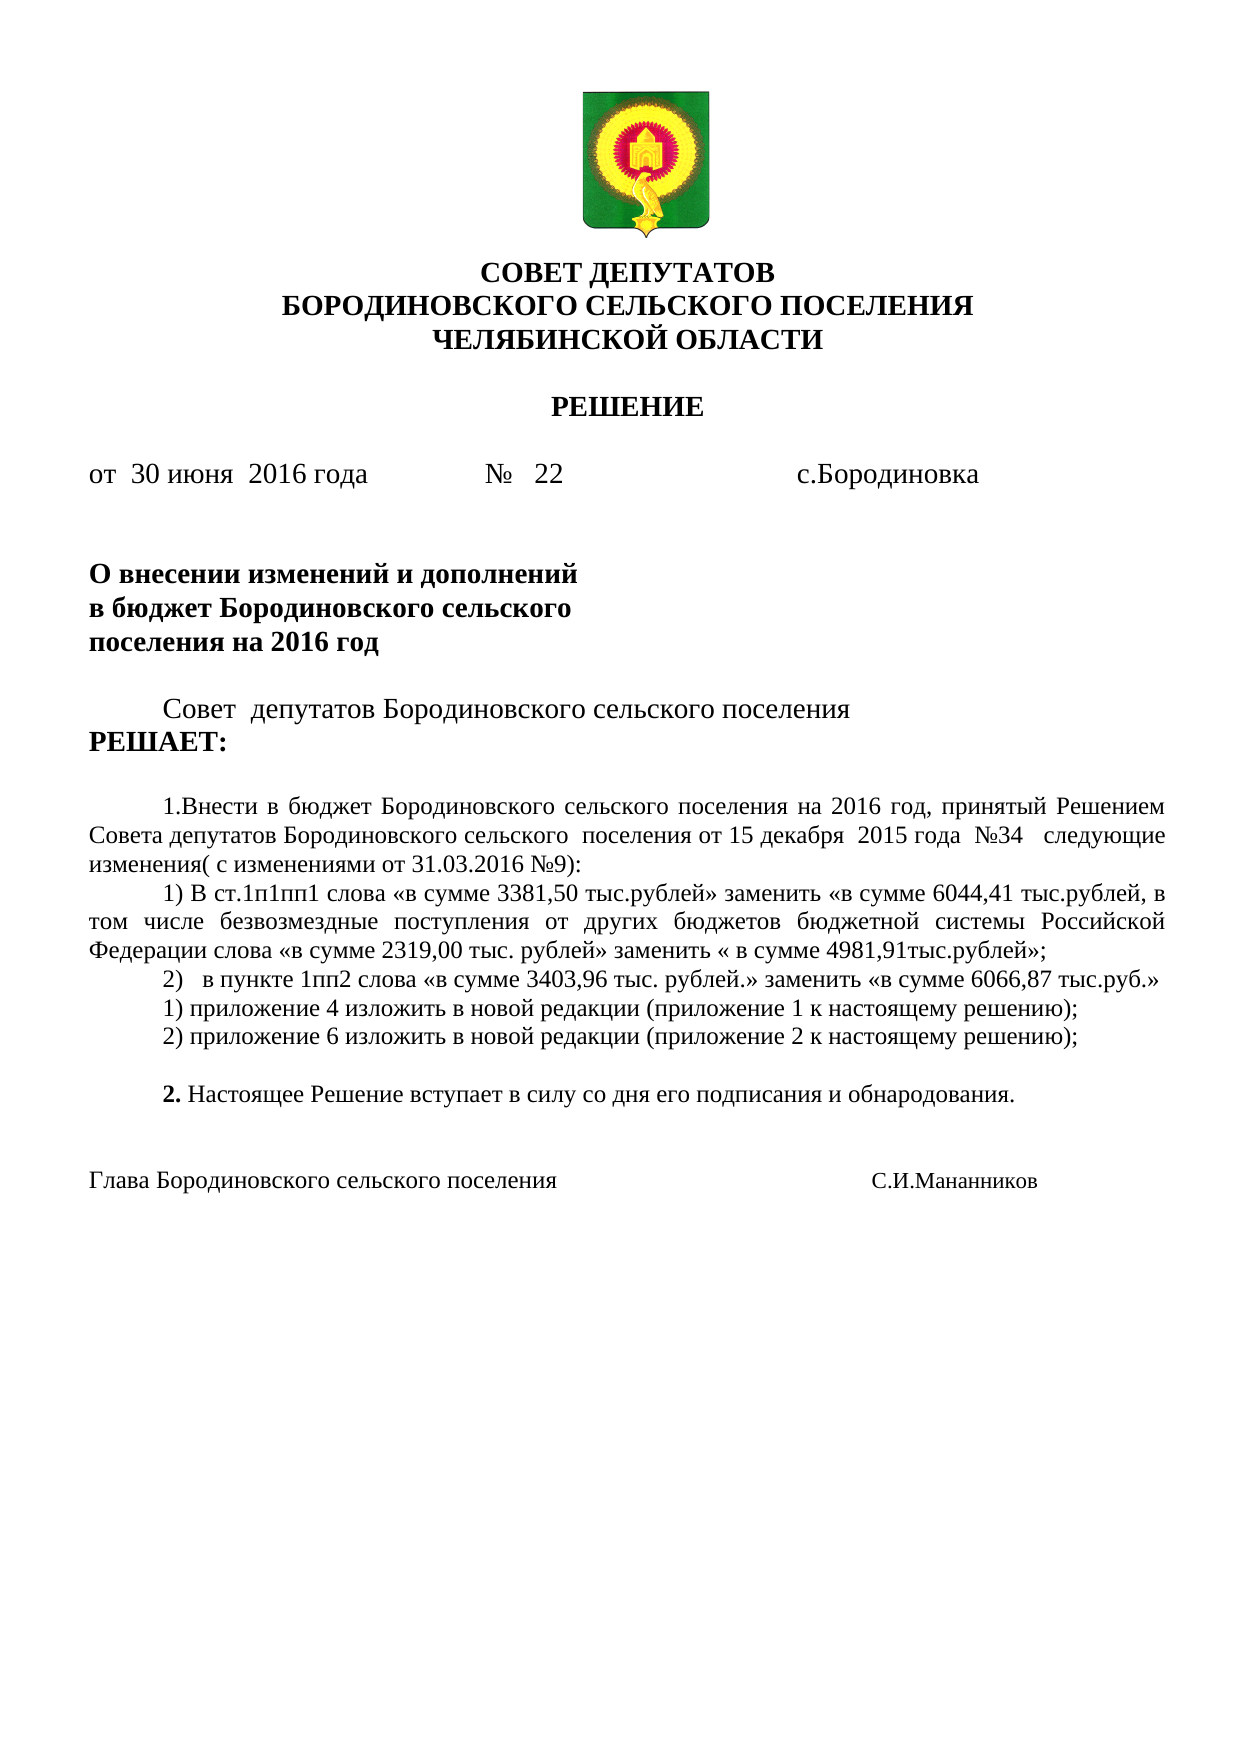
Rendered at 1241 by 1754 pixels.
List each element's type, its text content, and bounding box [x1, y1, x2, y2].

text 1.Внести в бюджет Бородиновского сельского поселения на 2016 год, принятый Решением Совета депутатов Бородиновского сельского поселения от 15 декабря 2015 года №34 следующие изменения( с изменениями от 31.03.2016 №9): [89, 791, 1167, 878]
title от 30 июня 2016 года № 22 с.Бородиновка [89, 456, 1167, 489]
title поселения на 2016 год [89, 624, 1167, 657]
text 1) приложение 4 изложить в новой редакции (приложение 1 к настоящему решению); [89, 993, 1167, 1021]
text 2) приложение 6 изложить в новой редакции (приложение 2 к настоящему решению); [89, 1021, 1167, 1050]
title БОРОДИНОВСКОГО СЕЛЬСКОГО ПОСЕЛЕНИЯ [89, 288, 1167, 322]
picture [582, 90, 710, 238]
text 2. Настоящее Решение вступает в силу со дня его подписания и обнародования. [89, 1079, 1167, 1108]
title О внесении изменений и дополнений [89, 557, 1167, 590]
title в бюджет Бородиновского сельского [89, 590, 1167, 624]
text РЕШАЕТ: [89, 724, 1167, 758]
text Совет депутатов Бородиновского сельского поселения [89, 691, 1167, 724]
text 2) в пункте 1пп2 слова «в сумме 3403,96 тыс. рублей.» заменить «в сумме 6066,87 тыс.руб.» [89, 964, 1167, 993]
title СОВЕТ ДЕПУТАТОВ [89, 255, 1167, 288]
text 1) В ст.1п1пп1 слова «в сумме 3381,50 тыс.рублей» заменить «в сумме 6044,41 тыс.рублей, в том числе безвозмездные поступления от других бюджетов бюджетной системы Российской Федерации слова «в сумме 2319,00 тыс. рублей» заменить « в сумме 4981,91тыс.рублей»; [89, 878, 1167, 964]
title РЕШЕНИЕ [89, 389, 1167, 422]
text Глава Бородиновского сельского поселения С.И.Мананников [89, 1165, 1167, 1194]
title ЧЕЛЯБИНСКОЙ ОБЛАСТИ [89, 322, 1167, 355]
